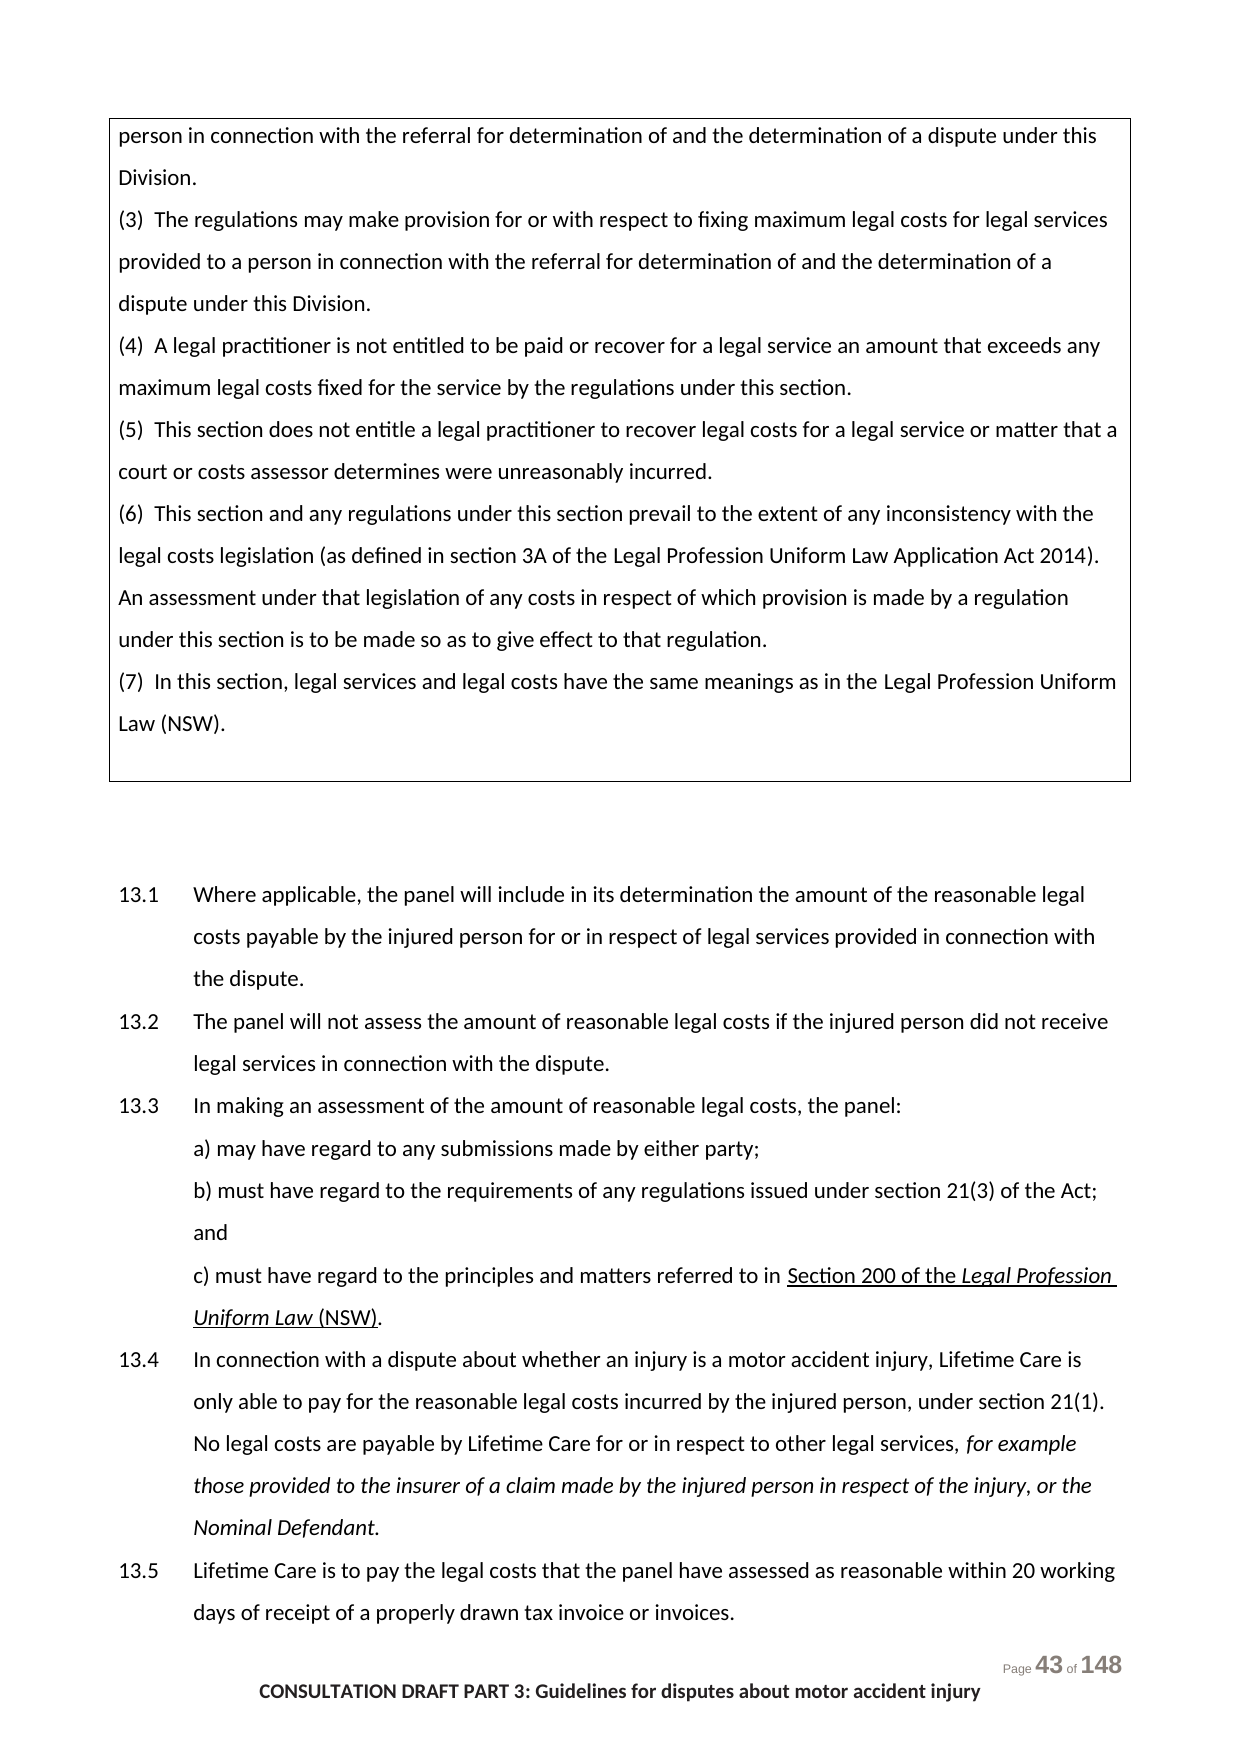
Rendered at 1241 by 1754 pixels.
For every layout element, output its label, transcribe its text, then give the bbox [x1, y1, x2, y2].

text b) must have regard to the requirements of any regulations issued under section 21(3) of the Act; and [193, 1176, 1122, 1246]
text 13.5 Lifetime Care is to pay the legal costs that the panel have assessed as reasonable within 20 working days of receipt of a properly drawn tax invoice or invoices. [118, 1556, 1122, 1626]
text 13.2 The panel will not assess the amount of reasonable legal costs if the injured person did not receive legal services in connection with the dispute. [118, 1007, 1122, 1077]
text c) must have regard to the principles and matters referred to in Section 200 of the Legal Profession Uniform Law (NSW). [193, 1261, 1122, 1331]
text (5) This section does not entitle a legal practitioner to recover legal costs for a legal service or matter that a court or costs assessor determines were unreasonably incurred. [110, 412, 1130, 485]
text (6) This section and any regulations under this section prevail to the extent of any inconsistency with the legal costs legislation (as defined in section 3A of the Legal Profession Uniform Law Application Act 2014). An assessment under that legislation of any costs in respect of which provision is made by a regulation under this section is to be made so as to give effect to that regulation. [110, 496, 1130, 653]
text a) may have regard to any submissions made by either party; [118, 1134, 1122, 1162]
text 13.4 In connection with a dispute about whether an injury is a motor accident injury, Lifetime Care is only able to pay for the reasonable legal costs incurred by the injured person, under section 21(1). No legal costs are payable by Lifetime Care for or in respect to other legal services, for example those provided to the insurer of a claim made by the injured person in respect of the injury, or the Nominal Defendant. [118, 1345, 1122, 1541]
text (7) In this section, legal services and legal costs have the same meanings as in the Legal Profession Uniform Law (NSW). [110, 664, 1130, 737]
text 13.3 In making an assessment of the amount of reasonable legal costs, the panel: [118, 1091, 1122, 1119]
text (4) A legal practitioner is not entitled to be paid or recover for a legal service an amount that exceeds any maximum legal costs fixed for the service by the regulations under this section. [110, 328, 1130, 401]
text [110, 119, 1130, 191]
text 13.1 Where applicable, the panel will include in its determination the amount of the reasonable legal costs payable by the injured person for or in respect of legal services provided in connection with the dispute. [118, 881, 1122, 992]
text (3) The regulations may make provision for or with respect to fixing maximum legal costs for legal services provided to a person in connection with the referral for determination of and the determination of a dispute under this Division. [110, 202, 1130, 317]
